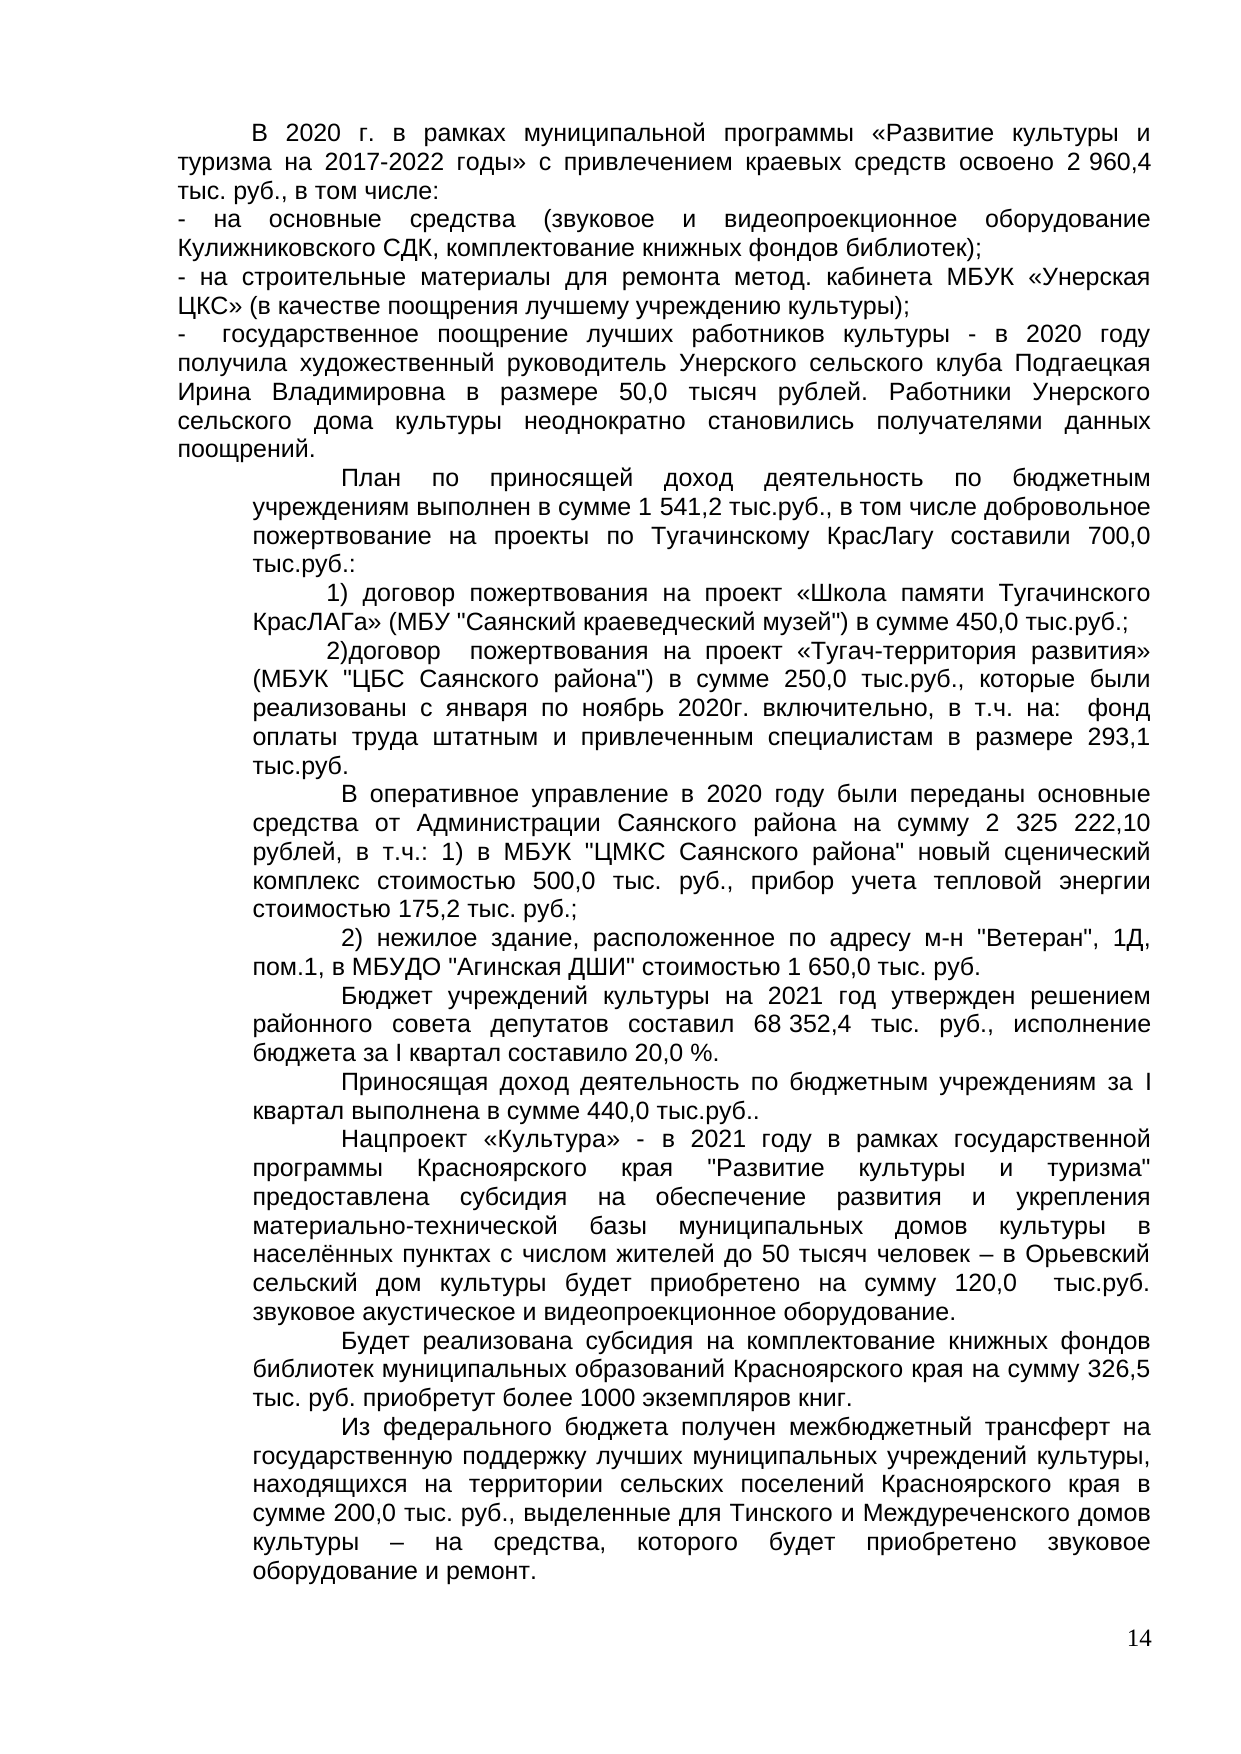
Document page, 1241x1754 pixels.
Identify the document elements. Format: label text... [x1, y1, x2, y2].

text Бюджет учреждений культуры на 2021 год утвержден решением районного совета депутатов составил 68 352,4 тыс. руб., исполнение бюджета за I квартал составило 20,0 %. [252, 981, 1152, 1067]
text План по приносящей доход деятельность по бюджетным учреждениям выполнен в сумме 1 541,2 тыс.руб., в том числе добровольное пожертвование на проекты по Тугачинскому КрасЛагу составили 700,0 тыс.руб.: [252, 463, 1152, 578]
text Из федерального бюджета получен межбюджетный трансферт на государственную поддержку лучших муниципальных учреждений культуры, находящихся на территории сельских поселений Красноярского края в сумме 200,0 тыс. руб., выделенные для Тинского и Междуреченского домов культуры – на средства, которого будет приобретено звуковое оборудование и ремонт. [252, 1412, 1152, 1584]
text В 2020 г. в рамках муниципальной программы «Развитие культуры и туризма на 2017-2022 годы» с привлечением краевых средств освоено 2 960,4 тыс. руб., в том числе: [177, 118, 1152, 204]
text В оперативное управление в 2020 году были переданы основные средства от Администрации Саянского района на сумму 2 325 222,10 рублей, в т.ч.: 1) в МБУК "ЦМКС Саянского района" новый сценический комплекс стоимостью 500,0 тыс. руб., прибор учета тепловой энергии стоимостью 175,2 тыс. руб.; [252, 779, 1152, 923]
title 1) договор пожертвования на проект «Школа памяти Тугачинского КрасЛАГа» (МБУ "Саянский краеведческий музей") в сумме 450,0 тыс.руб.; [252, 578, 1152, 636]
text - на строительные материалы для ремонта метод. кабинета МБУК «Унерская ЦКС» (в качестве поощрения лучшему учреждению культуры); [177, 262, 1152, 319]
title 2)договор пожертвования на проект «Тугач-территория развития» (МБУК "ЦБС Саянского района") в сумме 250,0 тыс.руб., которые были реализованы с января по ноябрь 2020г. включительно, в т.ч. на: фонд оплаты труда штатным и привлеченным специалистам в размере 293,1 тыс.руб. [252, 636, 1152, 779]
text - на основные средства (звуковое и видеопроекционное оборудование Кулижниковского СДК, комплектование книжных фондов библиотек); [177, 204, 1152, 262]
text Будет реализована субсидия на комплектование книжных фондов библиотек муниципальных образований Красноярского края на сумму 326,5 тыс. руб. приобретут более 1000 экземпляров книг. [252, 1326, 1152, 1412]
text - государственное поощрение лучших работников культуры - в 2020 году получила художественный руководитель Унерского сельского клуба Подгаецкая Ирина Владимировна в размере 50,0 тысяч рублей. Работники Унерского сельского дома культуры неоднократно становились получателями данных поощрений. [177, 319, 1152, 463]
text 2) нежилое здание, расположенное по адресу м-н "Ветеран", 1Д, пом.1, в МБУДО "Агинская ДШИ" стоимостью 1 650,0 тыс. руб. [252, 923, 1152, 981]
text Нацпроект «Культура» - в 2021 году в рамках государственной программы Красноярского края "Развитие культуры и туризма" предоставлена субсидия на обеспечение развития и укрепления материально-технической базы муниципальных домов культуры в населённых пунктах с числом жителей до 50 тысяч человек – в Орьевский сельский дом культуры будет приобретено на сумму 120,0 тыс.руб. звуковое акустическое и видеопроекционное оборудование. [252, 1124, 1152, 1326]
text Приносящая доход деятельность по бюджетным учреждениям за I квартал выполнена в сумме 440,0 тыс.руб.. [252, 1067, 1152, 1124]
